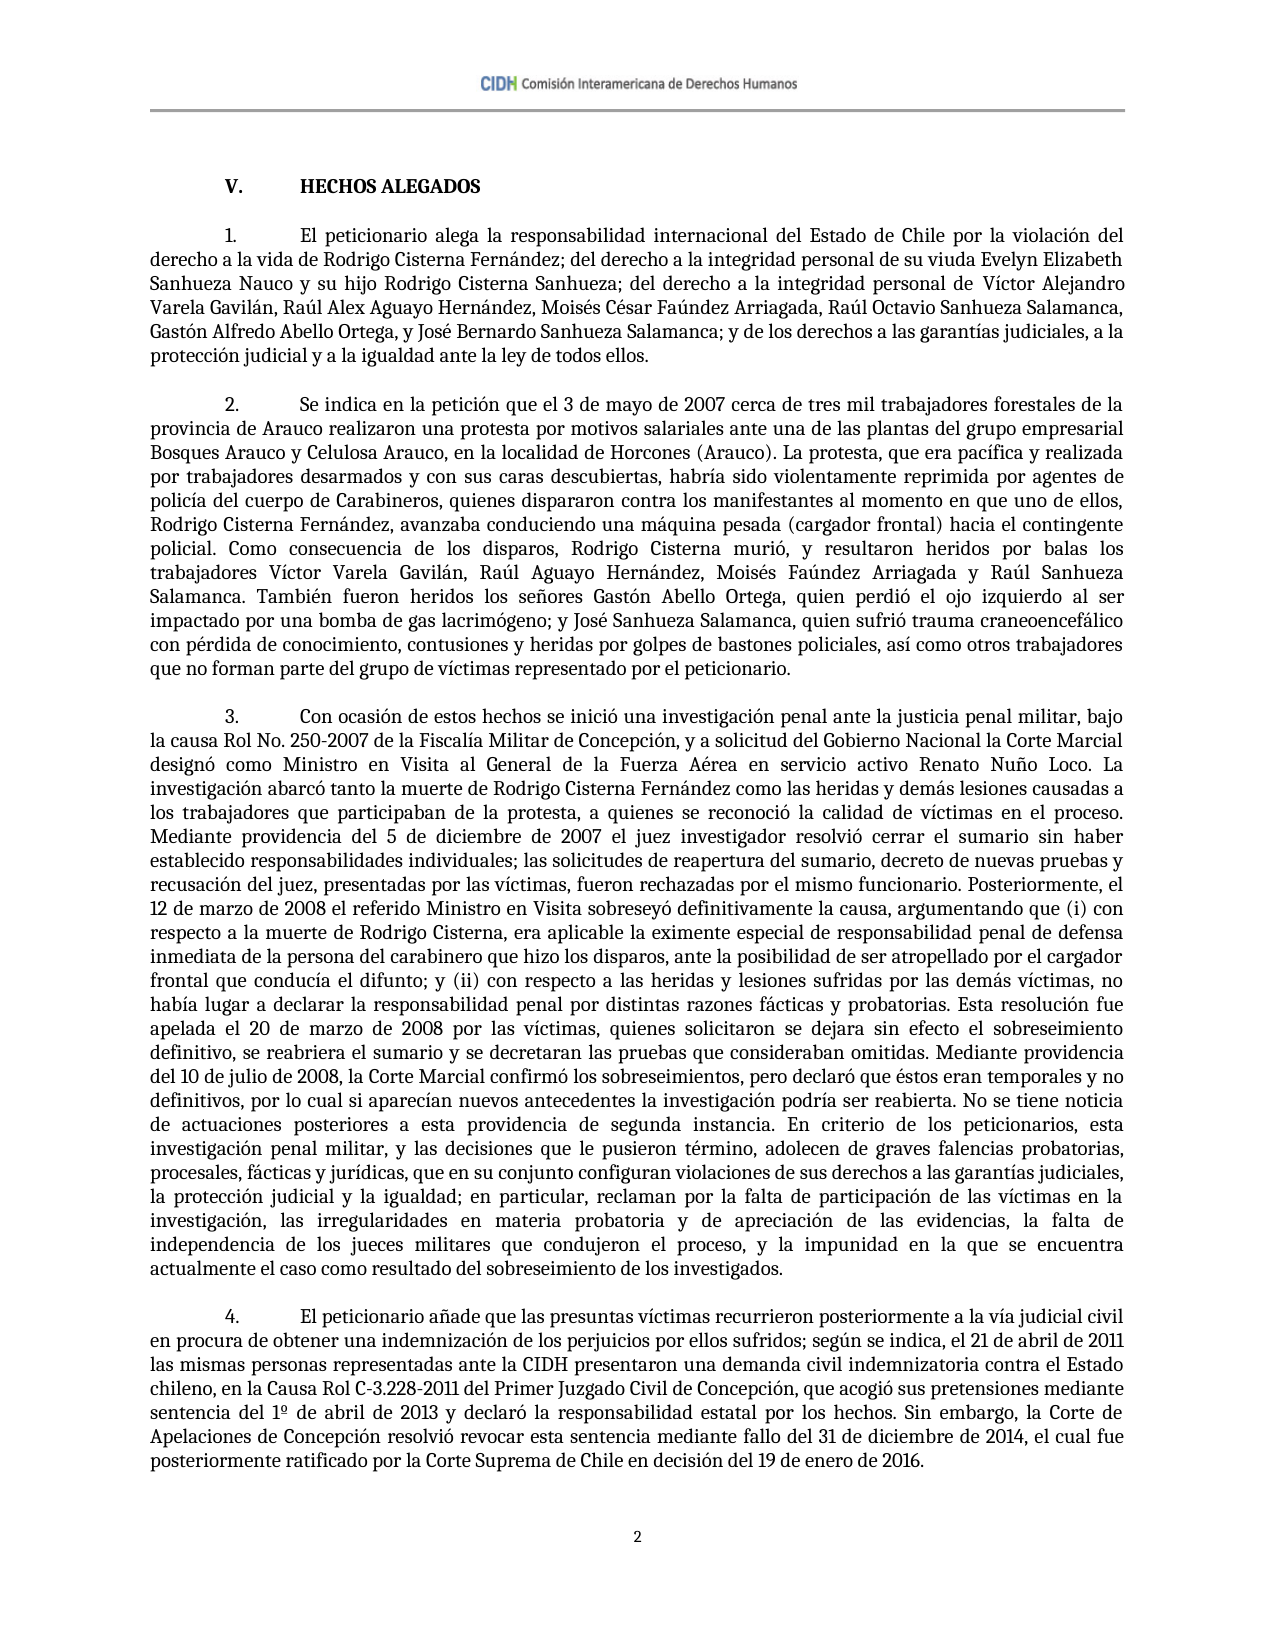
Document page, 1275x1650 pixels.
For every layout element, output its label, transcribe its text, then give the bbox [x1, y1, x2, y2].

text 1. El peticionario alega la responsabilidad internacional del Estado de Chile por la violación del derecho a la vida de Rodrigo Cisterna Fernández; del derecho a la integridad personal de su viuda Evelyn Elizabeth Sanhueza Nauco y su hijo Rodrigo Cisterna Sanhueza; del derecho a la integridad personal de Víctor Alejandro Varela Gavilán, Raúl Alex Aguayo Hernández, Moisés César Faúndez Arriagada, Raúl Octavio Sanhueza Salamanca, Gastón Alfredo Abello Ortega, y José Bernardo Sanhueza Salamanca; y de los derechos a las garantías judiciales, a la protección judicial y a la igualdad ante la ley de todos ellos. [150, 224, 1125, 368]
text 4. El peticionario añade que las presuntas víctimas recurrieron posteriormente a la vía judicial civil en procura de obtener una indemnización de los perjuicios por ellos sufridos; según se indica, el 21 de abril de 2011 las mismas personas representadas ante la CIDH presentaron una demanda civil indemnizatoria contra el Estado chileno, en la Causa Rol C-3.228-2011 del Primer Juzgado Civil de Concepción, que acogió sus pretensiones mediante sentencia del 1º de abril de 2013 y declaró la responsabilidad estatal por los hechos. Sin embargo, la Corte de Apelaciones de Concepción resolvió revocar esta sentencia mediante fallo del 31 de diciembre de 2014, el cual fue posteriormente ratificado por la Corte Suprema de Chile en decisión del 19 de enero de 2016. [150, 1305, 1125, 1473]
text 3. Con ocasión de estos hechos se inició una investigación penal ante la justicia penal militar, bajo la causa Rol No. 250-2007 de la Fiscalía Militar de Concepción, y a solicitud del Gobierno Nacional la Corte Marcial designó como Ministro en Visita al General de la Fuerza Aérea en servicio activo Renato Nuño Loco. La investigación abarcó tanto la muerte de Rodrigo Cisterna Fernández como las heridas y demás lesiones causadas a los trabajadores que participaban de la protesta, a quienes se reconoció la calidad de víctimas en el proceso. Mediante providencia del 5 de diciembre de 2007 el juez investigador resolvió cerrar el sumario sin haber establecido responsabilidades individuales; las solicitudes de reapertura del sumario, decreto de nuevas pruebas y recusación del juez, presentadas por las víctimas, fueron rechazadas por el mismo funcionario. Posteriormente, el 12 de marzo de 2008 el referido Ministro en Visita sobreseyó definitivamente la causa, argumentando que (i) con respecto a la muerte de Rodrigo Cisterna, era aplicable la eximente especial de responsabilidad penal de defensa inmediata de la persona del carabinero que hizo los disparos, ante la posibilidad de ser atropellado por el cargador frontal que conducía el difunto; y (ii) con respecto a las heridas y lesiones sufridas por las demás víctimas, no había lugar a declarar la responsabilidad penal por distintas razones fácticas y probatorias. Esta resolución fue apelada el 20 de marzo de 2008 por las víctimas, quienes solicitaron se dejara sin efecto el sobreseimiento definitivo, se reabriera el sumario y se decretaran las pruebas que consideraban omitidas. Mediante providencia del 10 de julio de 2008, la Corte Marcial confirmó los sobreseimientos, pero declaró que éstos eran temporales y no definitivos, por lo cual si aparecían nuevos antecedentes la investigación podría ser reabierta. No se tiene noticia de actuaciones posteriores a esta providencia de segunda instancia. En criterio de los peticionarios, esta investigación penal militar, y las decisiones que le pusieron término, adolecen de graves falencias probatorias, procesales, fácticas y jurídicas, que en su conjunto configuran violaciones de sus derechos a las garantías judiciales, la protección judicial y la igualdad; en particular, reclaman por la falta de participación de las víctimas en la investigación, las irregularidades en materia probatoria y de apreciación de las evidencias, la falta de independencia de los jueces militares que condujeron el proceso, y la impunidad en la que se encuentra actualmente el caso como resultado del sobreseimiento de los investigados. [150, 705, 1125, 1280]
text 2. Se indica en la petición que el 3 de mayo de 2007 cerca de tres mil trabajadores forestales de la provincia de Arauco realizaron una protesta por motivos salariales ante una de las plantas del grupo empresarial Bosques Arauco y Celulosa Arauco, en la localidad de Horcones (Arauco). La protesta, que era pacífica y realizada por trabajadores desarmados y con sus caras descubiertas, habría sido violentamente reprimida por agentes de policía del cuerpo de Carabineros, quienes dispararon contra los manifestantes al momento en que uno de ellos, Rodrigo Cisterna Fernández, avanzaba conduciendo una máquina pesada (cargador frontal) hacia el contingente policial. Como consecuencia de los disparos, Rodrigo Cisterna murió, y resultaron heridos por balas los trabajadores Víctor Varela Gavilán, Raúl Aguayo Hernández, Moisés Faúndez Arriagada y Raúl Sanhueza Salamanca. También fueron heridos los señores Gastón Abello Ortega, quien perdió el ojo izquierdo al ser impactado por una bomba de gas lacrimógeno; y José Sanhueza Salamanca, quien sufrió trauma craneoencefálico con pérdida de conocimiento, contusiones y heridas por golpes de bastones policiales, así como otros trabajadores que no forman parte del grupo de víctimas representado por el peticionario. [150, 393, 1125, 680]
picture [475, 75, 800, 93]
text V. HECHOS ALEGADOS [150, 175, 1125, 199]
